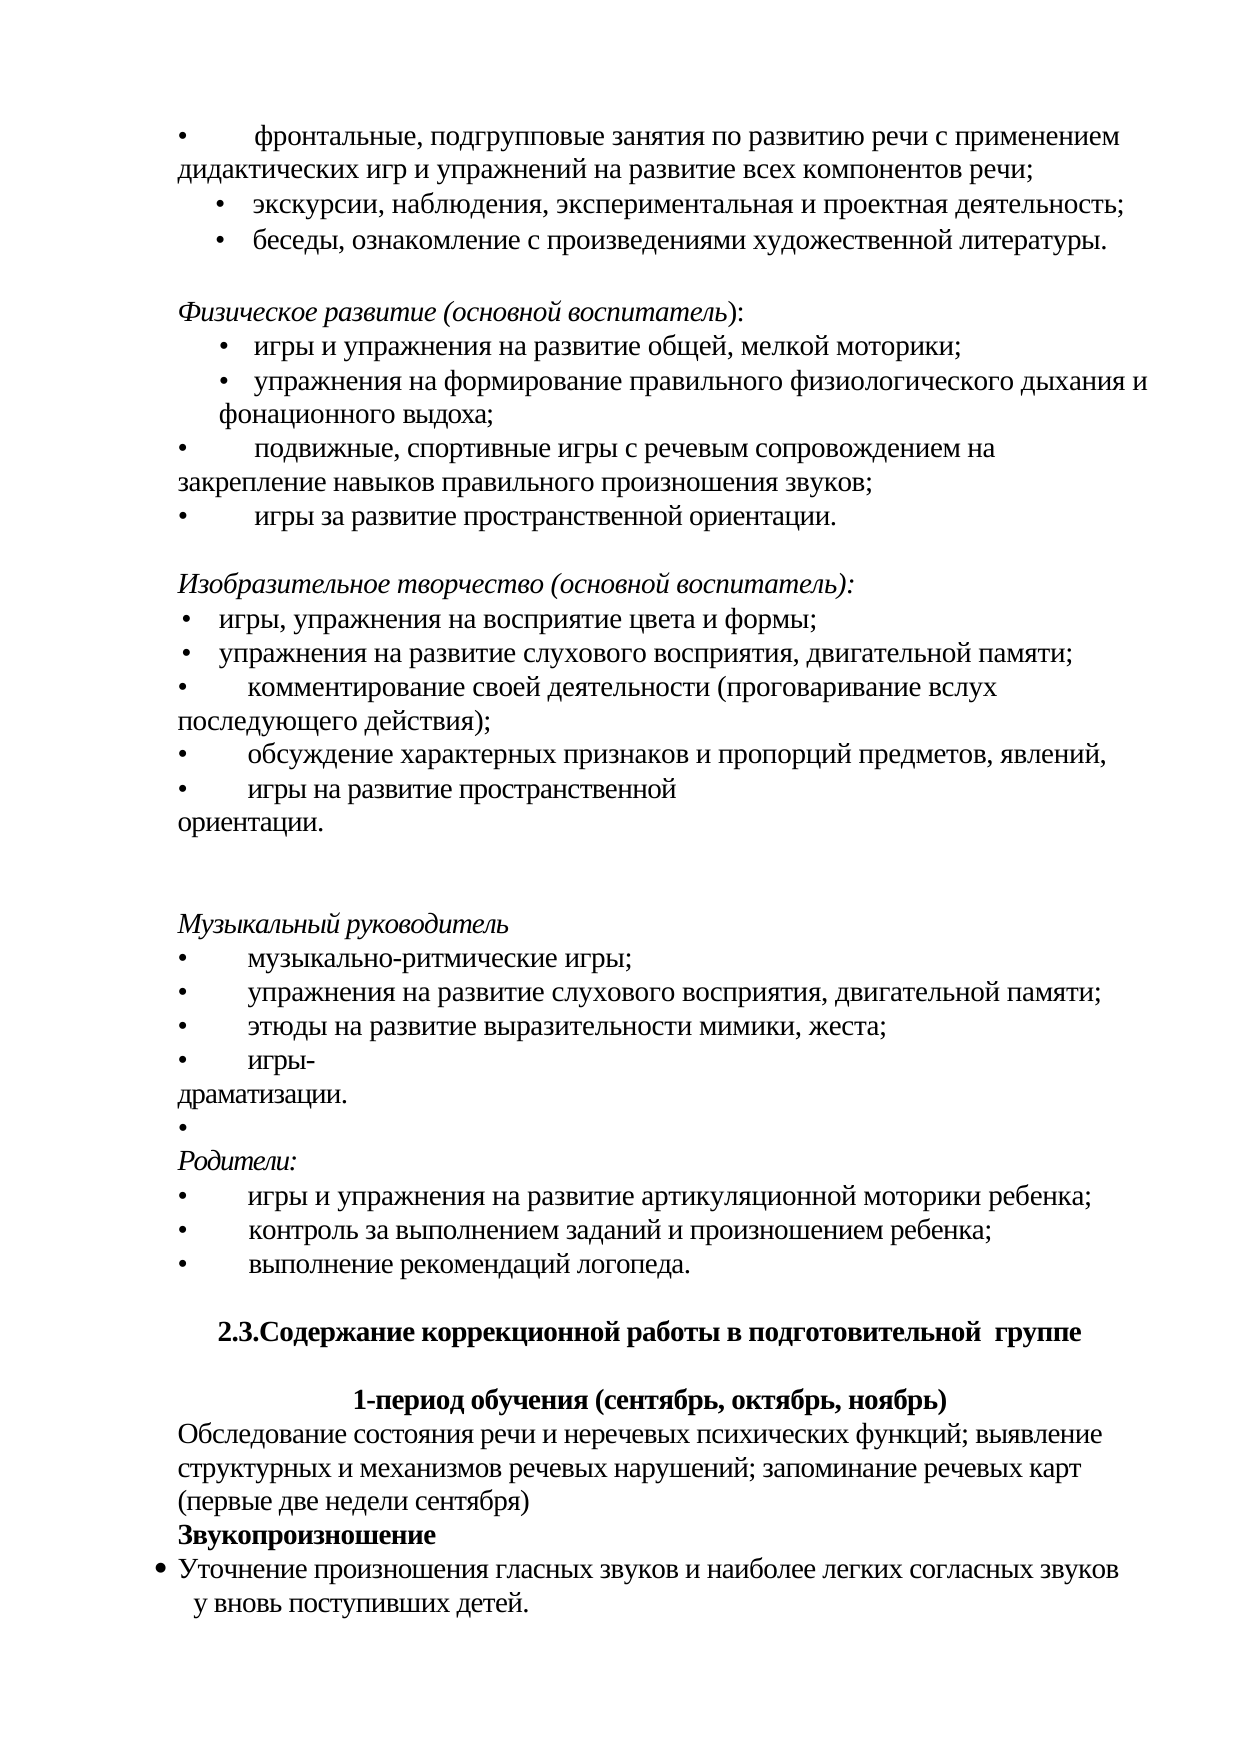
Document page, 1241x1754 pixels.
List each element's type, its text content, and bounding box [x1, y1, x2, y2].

list Уточнение произношения гласных звуков и наиболее легких согласных звуков у вновь поступивших детей. [156, 1552, 1123, 1619]
text Музыкальный руководитель [177, 872, 704, 939]
list игры на развитие пространственной ориентации. [177, 771, 704, 838]
list игры и упражнения на развитие общей, мелкой моторики; [219, 328, 1152, 362]
text • контроль за выполнением заданий и произношением ребенка; [177, 1212, 1123, 1246]
list подвижные, спортивные игры с речевым сопровождением на закрепление навыков правильного произношения звуков; [177, 431, 1096, 498]
text Звукопроизношение [177, 1517, 1123, 1551]
list беседы, ознакомление с произведениями художественной литературы. [215, 222, 1123, 255]
list выполнение рекомендаций логопеда. [177, 1246, 1123, 1279]
list музыкально-ритмические игры; [177, 941, 1152, 974]
list этюды на развитие выразительности мимики, жеста; [177, 1008, 1152, 1042]
list обсуждение характерных признаков и пропорций предметов, явлений, [177, 737, 1152, 770]
list игры, упражнения на восприятие цвета и формы; [181, 601, 1152, 634]
text 2.3.Содержание коррекционной работы в подготовительной группе [177, 1314, 1123, 1348]
list комментирование своей деятельности (проговаривание вслух последующего действия); [177, 669, 1152, 737]
list упражнения на развитие слухового восприятия, двигательной памяти; [177, 974, 1152, 1008]
list фронтальные, подгрупповые занятия по развитию речи с применением дидактических игр и упражнений на развитие всех компонентов речи; [177, 118, 1152, 185]
text 1-период обучения (сентябрь, октябрь, ноябрь) [177, 1382, 1123, 1416]
text Физическое развитие (основной воспитатель): [177, 294, 1123, 327]
list игры-драматизации. [177, 1042, 368, 1109]
list Родители: [177, 1110, 368, 1177]
list упражнения на формирование правильного физиологического дыхания и фонационного выдоха; [219, 363, 1152, 430]
list игры за развитие пространственной ориентации. [177, 498, 1096, 532]
text Обследование состояния речи и неречевых психических функций; выявление структурных и механизмов речевых нарушений; запоминание речевых карт (первые две недели сентября) [177, 1416, 1123, 1517]
list экскурсии, наблюдения, экспериментальная и проектная деятельность; [215, 186, 1152, 219]
list игры и упражнения на развитие артикуляционной моторики ребенка; [177, 1178, 1152, 1211]
text Изобразительное творчество (основной воспитатель): [177, 566, 1096, 600]
list упражнения на развитие слухового восприятия, двигательной памяти; [181, 636, 1152, 669]
